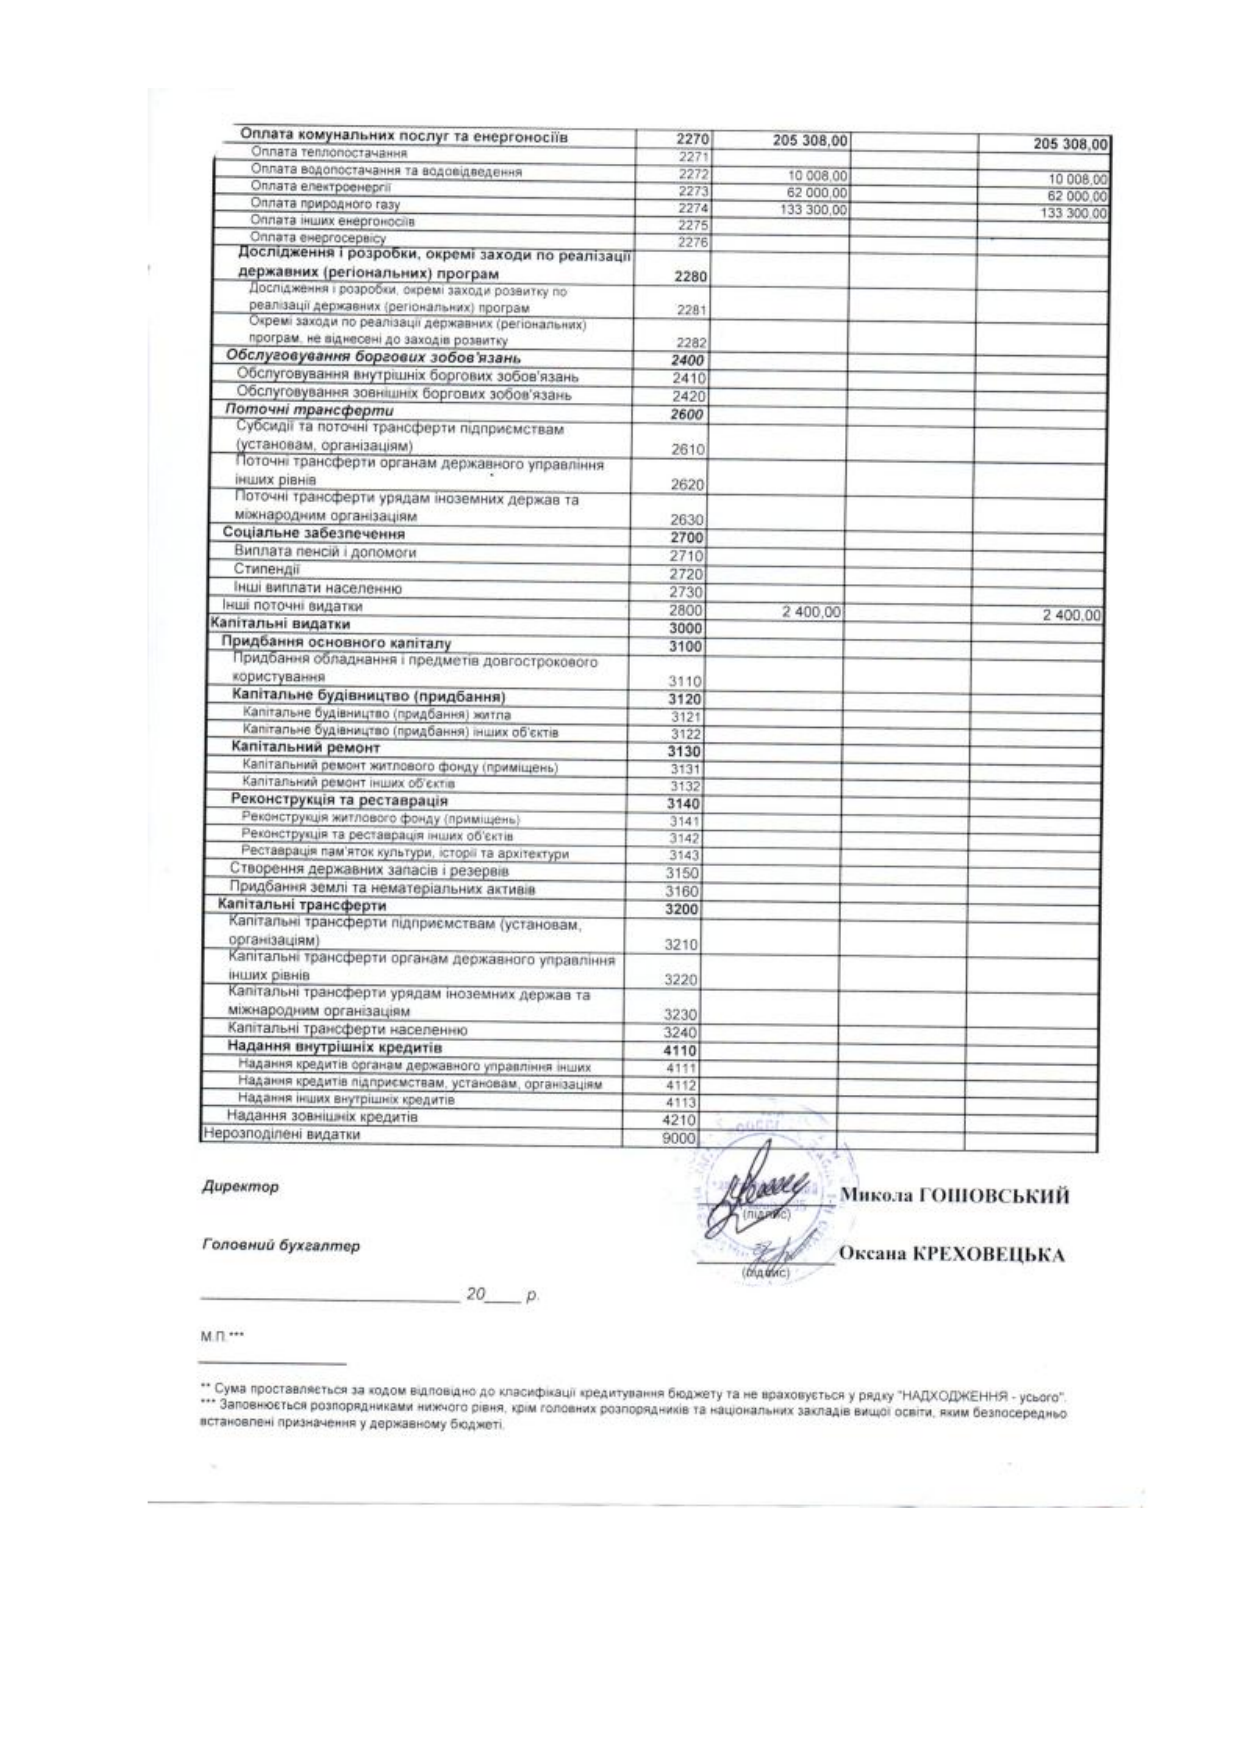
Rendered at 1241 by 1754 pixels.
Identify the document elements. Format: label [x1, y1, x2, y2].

picture [147, 88, 1152, 1508]
